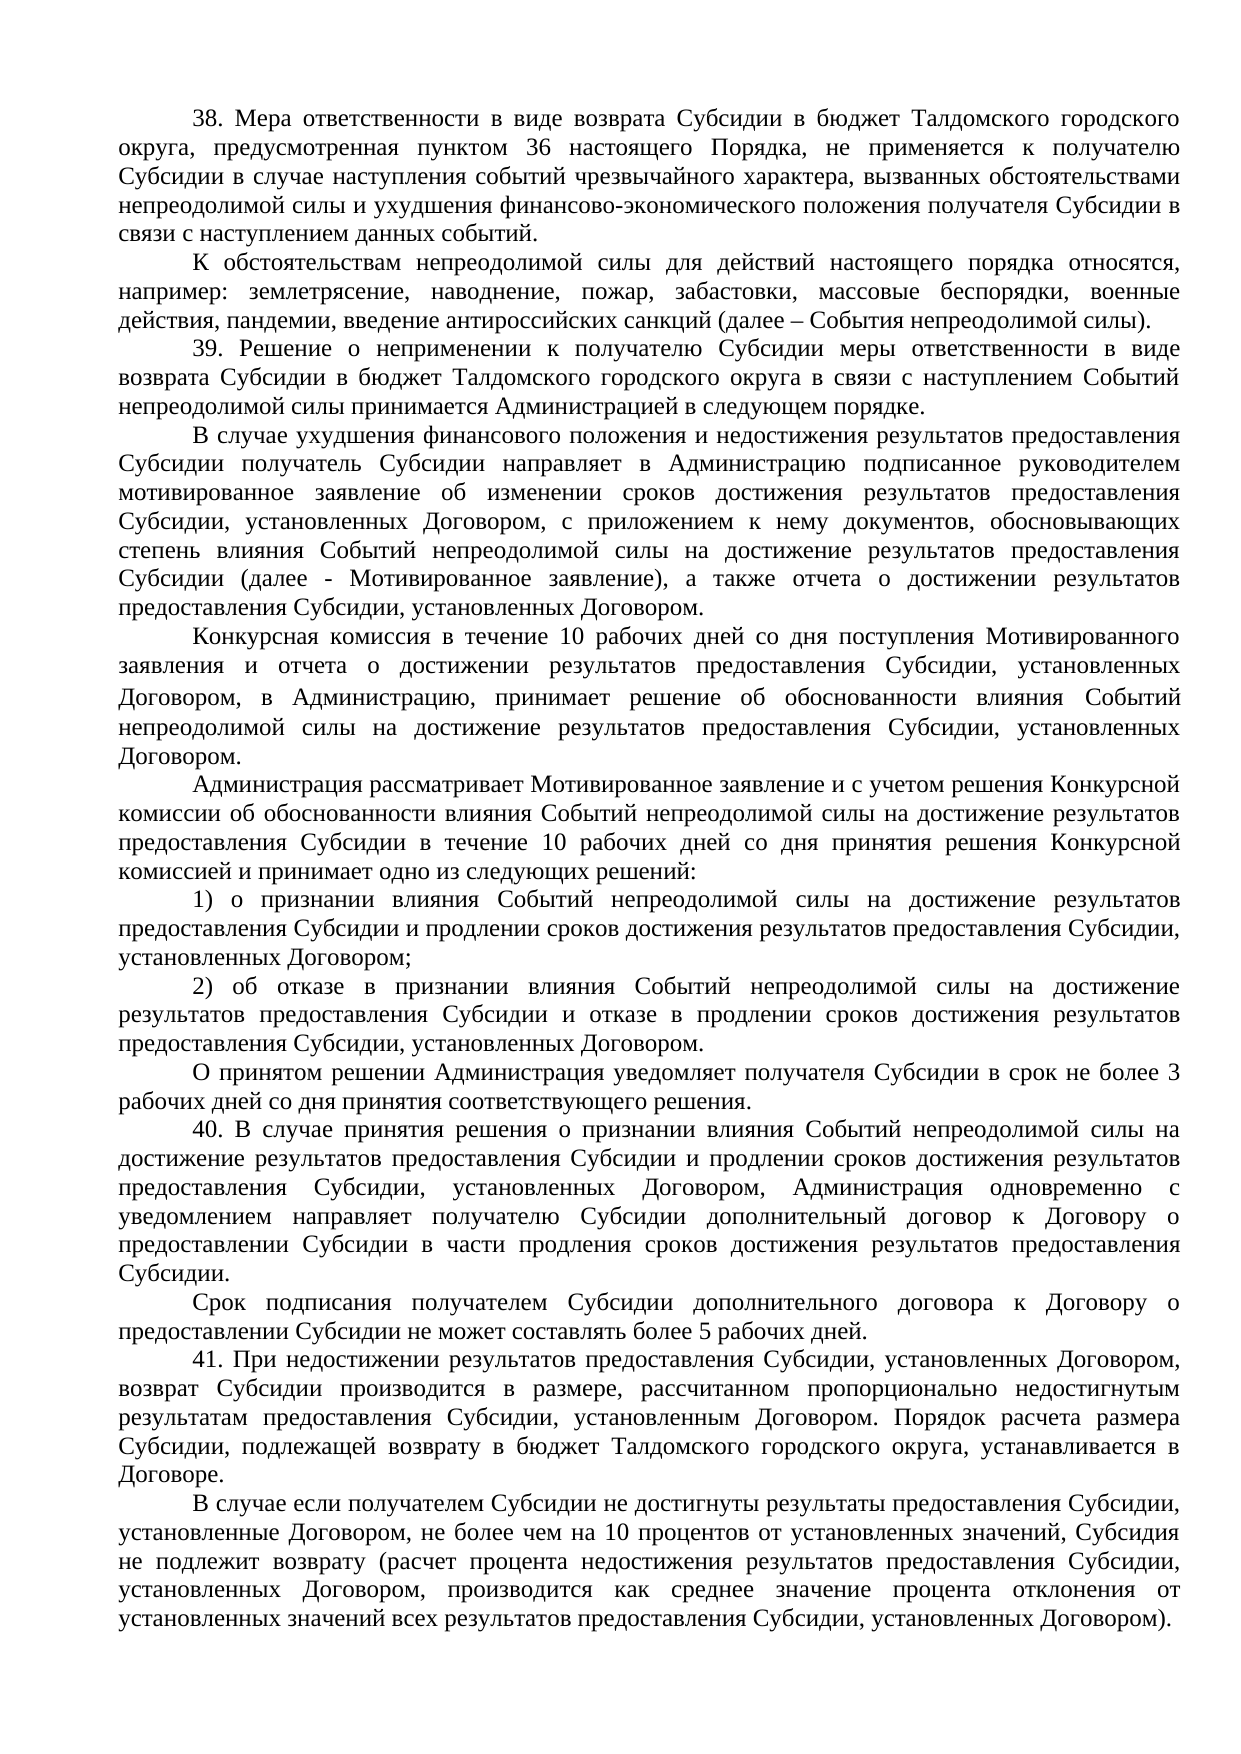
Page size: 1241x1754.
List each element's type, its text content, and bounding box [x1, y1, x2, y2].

text Срок подписания получателем Субсидии дополнительного договора к Договору о предоставлении Субсидии не может составлять более 5 рабочих дней. [118, 1287, 1181, 1344]
text Конкурсная комиссия в течение 10 рабочих дней со дня поступления Мотивированного заявления и отчета о достижении результатов предоставления Субсидии, установленных Договором, в Администрацию, принимает решение об обоснованности влияния Событий непреодолимой силы на достижение результатов предоставления Субсидии, установленных Договором. [118, 621, 1181, 769]
text 41. При недостижении результатов предоставления Субсидии, установленных Договором, возврат Субсидии производится в размере, рассчитанном пропорционально недостигнутым результатам предоставления Субсидии, установленным Договором. Порядок расчета размера Субсидии, подлежащей возврату в бюджет Талдомского городского округа, устанавливается в Договоре. [118, 1344, 1181, 1488]
text 38. Мера ответственности в виде возврата Субсидии в бюджет Талдомского городского округа, предусмотренная пунктом 36 настоящего Порядка, не применяется к получателю Субсидии в случае наступления событий чрезвычайного характера, вызванных обстоятельствами непреодолимой силы и ухудшения финансово-экономического положения получателя Субсидии в связи с наступлением данных событий. [118, 103, 1181, 247]
text 39. Решение о неприменении к получателю Субсидии меры ответственности в виде возврата Субсидии в бюджет Талдомского городского округа в связи с наступлением Событий непреодолимой силы принимается Администрацией в следующем порядке. [118, 333, 1181, 420]
text К обстоятельствам непреодолимой силы для действий настоящего порядка относятся, например: землетрясение, наводнение, пожар, забастовки, массовые беспорядки, военные действия, пандемии, введение антироссийских санкций (далее – События непреодолимой силы). [118, 247, 1181, 333]
text Администрация рассматривает Мотивированное заявление и с учетом решения Конкурсной комиссии об обоснованности влияния Событий непреодолимой силы на достижение результатов предоставления Субсидии в течение 10 рабочих дней со дня принятия решения Конкурсной комиссией и принимает одно из следующих решений: [118, 769, 1181, 884]
text В случае если получателем Субсидии не достигнуты результаты предоставления Субсидии, установленные Договором, не более чем на 10 процентов от установленных значений, Субсидия не подлежит возврату (расчет процента недостижения результатов предоставления Субсидии, установленных Договором, производится как среднее значение процента отклонения от установленных значений всех результатов предоставления Субсидии, установленных Договором). [118, 1488, 1181, 1632]
text О принятом решении Администрация уведомляет получателя Субсидии в срок не более 3 рабочих дней со дня принятия соответствующего решения. [118, 1057, 1181, 1114]
text 40. В случае принятия решения о признании влияния Событий непреодолимой силы на достижение результатов предоставления Субсидии и продлении сроков достижения результатов предоставления Субсидии, установленных Договором, Администрация одновременно с уведомлением направляет получателю Субсидии дополнительный договор к Договору о предоставлении Субсидии в части продления сроков достижения результатов предоставления Субсидии. [118, 1114, 1181, 1287]
text В случае ухудшения финансового положения и недостижения результатов предоставления Субсидии получатель Субсидии направляет в Администрацию подписанное руководителем мотивированное заявление об изменении сроков достижения результатов предоставления Субсидии, установленных Договором, с приложением к нему документов, обосновывающих степень влияния Событий непреодолимой силы на достижение результатов предоставления Субсидии (далее - Мотивированное заявление), а также отчета о достижении результатов предоставления Субсидии, установленных Договором. [118, 420, 1181, 621]
text 2) об отказе в признании влияния Событий непреодолимой силы на достижение результатов предоставления Субсидии и отказе в продлении сроков достижения результатов предоставления Субсидии, установленных Договором. [118, 971, 1181, 1057]
text 1) о признании влияния Событий непреодолимой силы на достижение результатов предоставления Субсидии и продлении сроков достижения результатов предоставления Субсидии, установленных Договором; [118, 884, 1181, 971]
